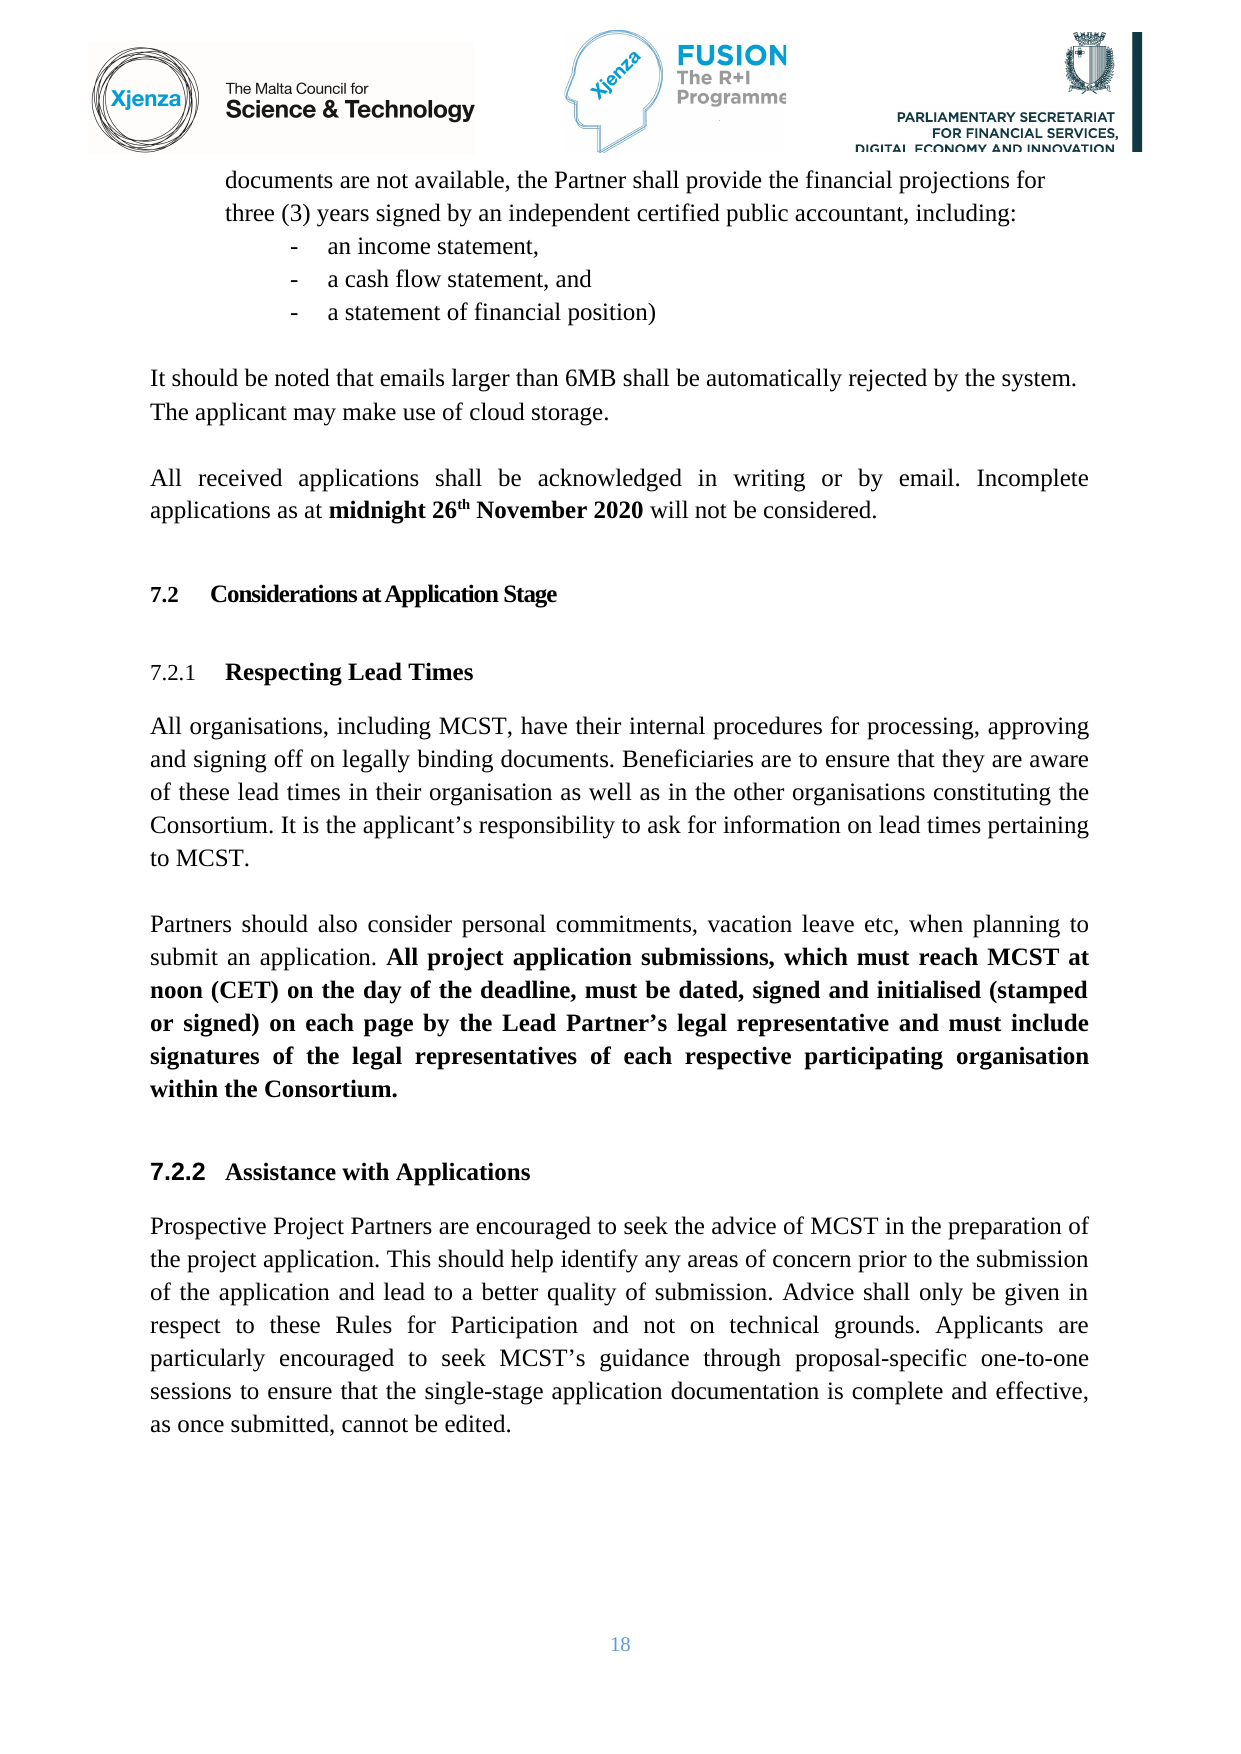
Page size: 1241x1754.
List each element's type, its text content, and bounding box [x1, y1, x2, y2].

subtitle Respecting Lead Times [150, 657, 1090, 686]
text Prospective Project Partners are encouraged to seek the advice of MCST in the preparation of the project application. This should help identify any areas of concern prior to the submission of the application and lead to a better quality of submission. Advice shall only be given in respect to these Rules for Participation and not on technical grounds. Applicants are particularly encouraged to seek MCST’s guidance through proposal-specific one-to-one sessions to ensure that the single-stage application documentation is complete and effective, as once submitted, cannot be edited. [150, 1211, 1090, 1438]
picture [92, 41, 407, 158]
picture [564, 30, 786, 153]
list an income statement, [290, 231, 1090, 260]
picture [848, 32, 1144, 156]
text Partners should also consider personal commitments, vacation leave etc, when planning to submit an application. All project application submissions, which must reach MCST at noon (CET) on the day of the deadline, must be dated, signed and initialised (stamped or signed) on each page by the Lead Partner’s legal representative and must include signatures of the legal representatives of each respective participating organisation within the Consortium. [150, 909, 1090, 1103]
text All organisations, including MCST, have their internal procedures for processing, approving and signing off on legally binding documents. Beneficiaries are to ensure that they are aware of these lead times in their organisation as well as in the other organisations constituting the Consortium. It is the applicant’s responsibility to ask for information on lead times pertaining to MCST. [150, 711, 1090, 872]
subtitle Assistance with Applications [150, 1157, 1090, 1186]
list a cash flow statement, and [290, 264, 1090, 293]
text It should be noted that emails larger than 6MB shall be automatically rejected by the system. The applicant may make use of cloud storage. [150, 363, 1090, 425]
list a statement of financial position) [290, 297, 1090, 326]
text All received applications shall be acknowledged in writing or by email. Incomplete applications as at midnight 26th November 2020 will not be considered. [150, 463, 1090, 524]
subtitle Considerations at Application Stage [150, 579, 1090, 607]
